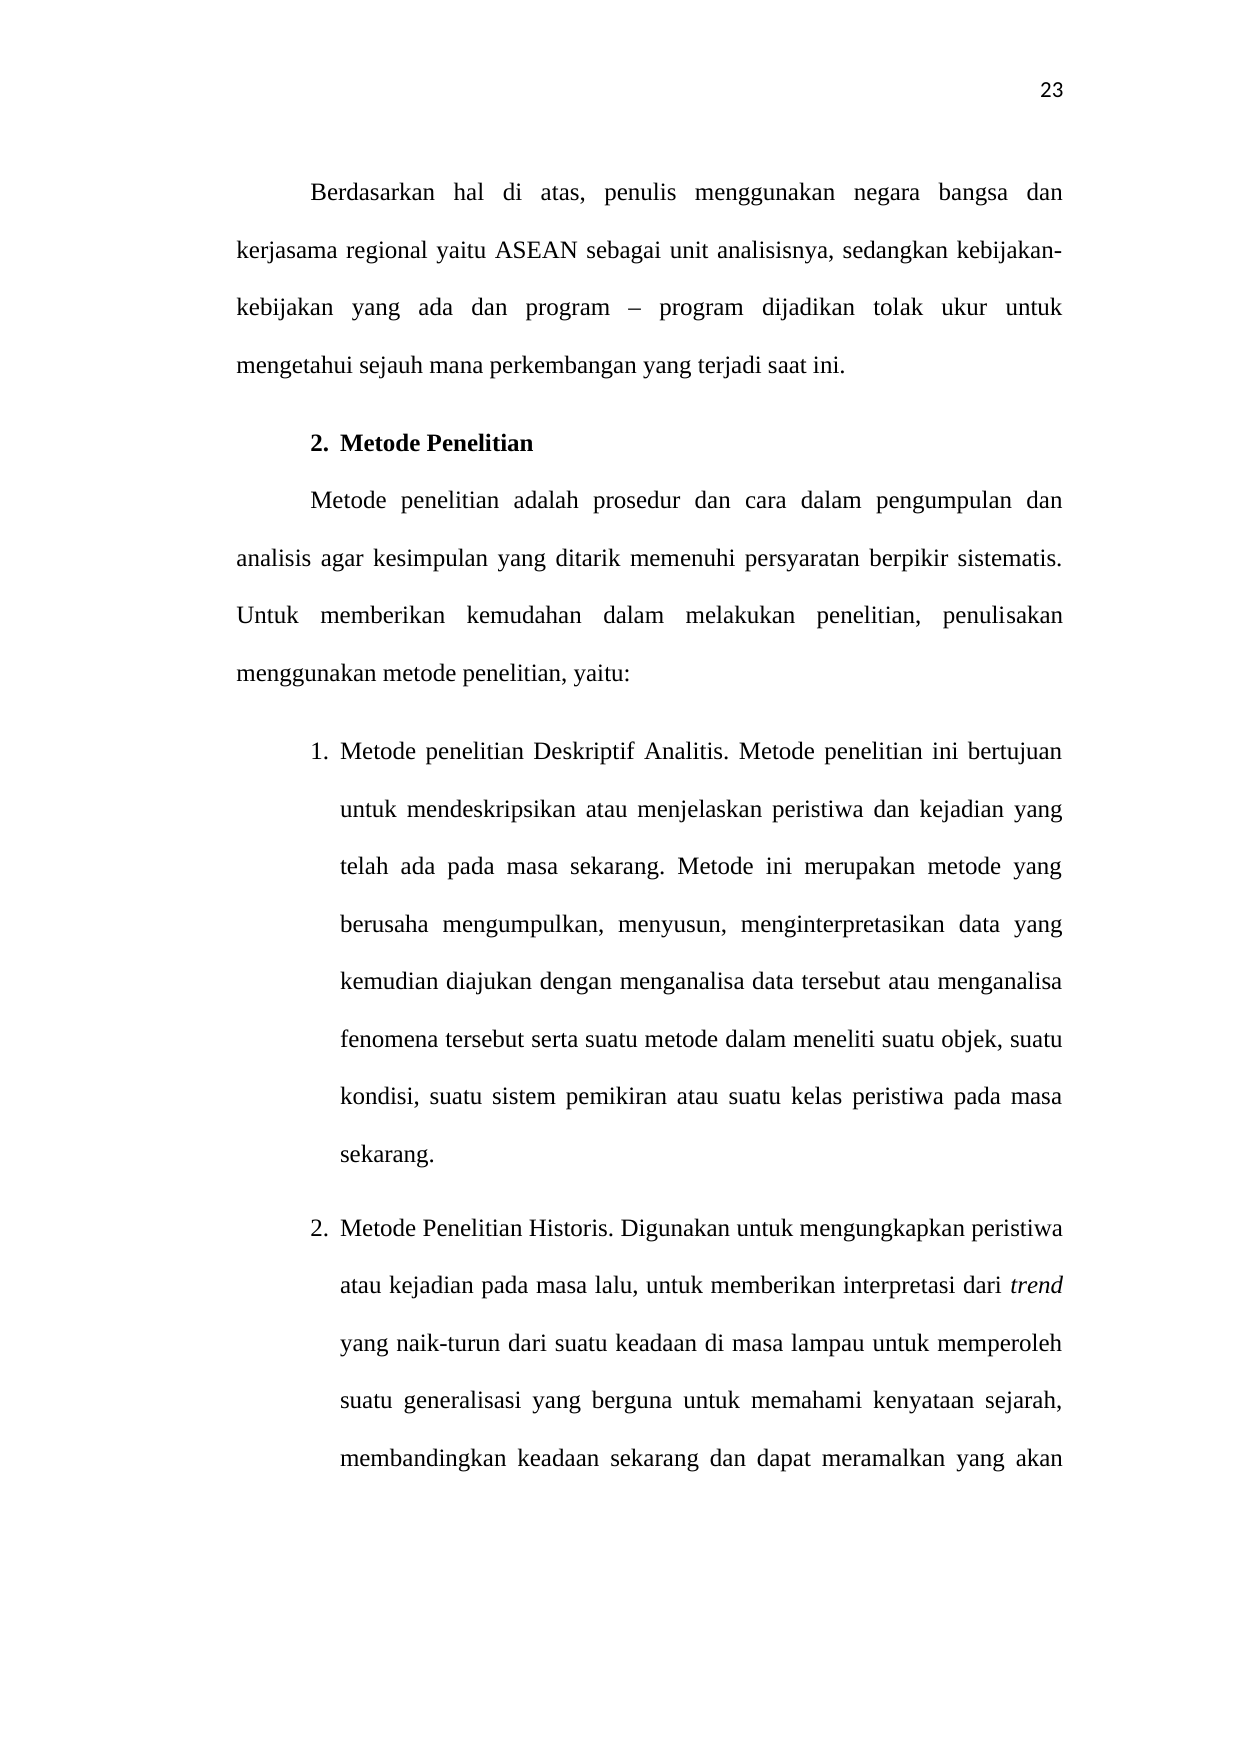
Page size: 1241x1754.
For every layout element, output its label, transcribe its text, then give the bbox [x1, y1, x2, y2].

text Metode penelitian adalah prosedur dan cara dalam pengumpulan dan analisis agar kesimpulan yang ditarik memenuhi persyaratan berpikir sistematis. Untuk memberikan kemudahan dalam melakukan penelitian, penulisakan menggunakan metode penelitian, yaitu: [236, 486, 1063, 687]
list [310, 1213, 1063, 1472]
subtitle Metode Penelitian [310, 428, 1063, 457]
text Berdasarkan hal di atas, penulis menggunakan negara bangsa dan kerjasama regional yaitu ASEAN sebagai unit analisisnya, sedangkan kebijakan-kebijakan yang ada dan program – program dijadikan tolak ukur untuk mengetahui sejauh mana perkembangan yang terjadi saat ini. [236, 177, 1063, 378]
list Metode penelitian Deskriptif Analitis. Metode penelitian ini bertujuan untuk mendeskripsikan atau menjelaskan peristiwa dan kejadian yang telah ada pada masa sekarang. Metode ini merupakan metode yang berusaha mengumpulkan, menyusun, menginterpretasikan data yang kemudian diajukan dengan menganalisa data tersebut atau menganalisa fenomena tersebut serta suatu metode dalam meneliti suatu objek, suatu kondisi, suatu sistem pemikiran atau suatu kelas peristiwa pada masa sekarang. [310, 736, 1063, 1168]
